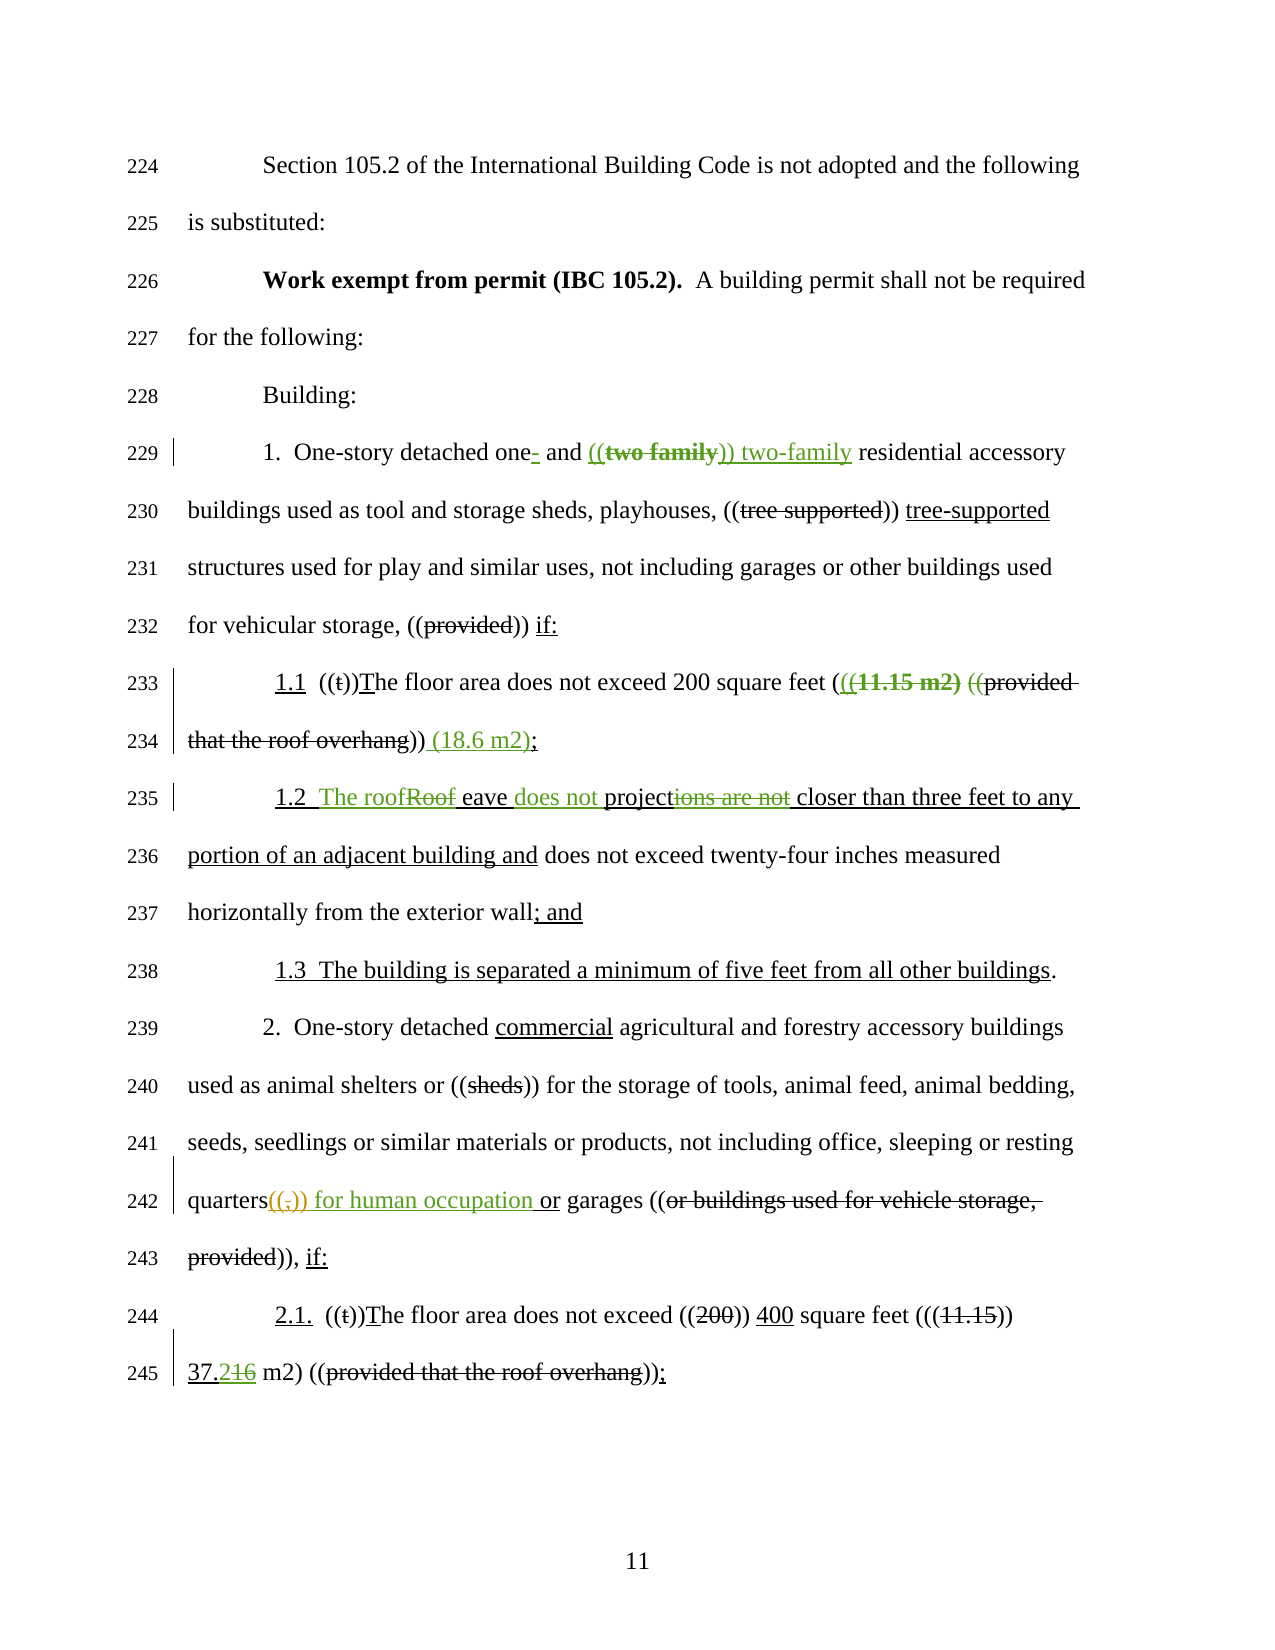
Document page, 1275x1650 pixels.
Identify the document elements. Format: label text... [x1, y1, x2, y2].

text 1.3 The building is separated a minimum of five feet from all other buildings. [187, 955, 1087, 984]
text 1.1 ((t))The floor area does not exceed 200 square feet (11.15 m2) provided that the roof overhang)); [187, 667, 1087, 754]
text 2.1. ((t))The floor area does not exceed ((200)) 400 square feet (((11.15)) 37. m2) ((provided that the roof overhang)); [187, 1300, 1087, 1386]
text Work exempt from permit (IBC 105.2). A building permit shall not be required for the following: [187, 265, 1087, 351]
text Section 105.2 of the International Building Code is not adopted and the following is substituted: [187, 150, 1087, 236]
text 2. One-story detached commercial agricultural and forestry accessory buildings used as animal shelters or ((sheds)) for the storage of tools, animal feed, animal bedding, seeds, seedlings or similar materials or products, not including office, sleeping or resting quarters or garages ((or buildings used for vehicle storage, provided)), if: [187, 1012, 1087, 1271]
text Building: [187, 380, 1087, 409]
text 1.2 eave project closer than three feet to any portion of an adjacent building and does not exceed twenty-four inches measured horizontally from the exterior wall; and [187, 782, 1087, 926]
text 1. One-story detached one and two family residential accessory buildings used as tool and storage sheds, playhouses, ((tree supported)) tree-supported structures used for play and similar uses, not including garages or other buildings used for vehicular storage, ((provided)) if: [187, 437, 1087, 639]
